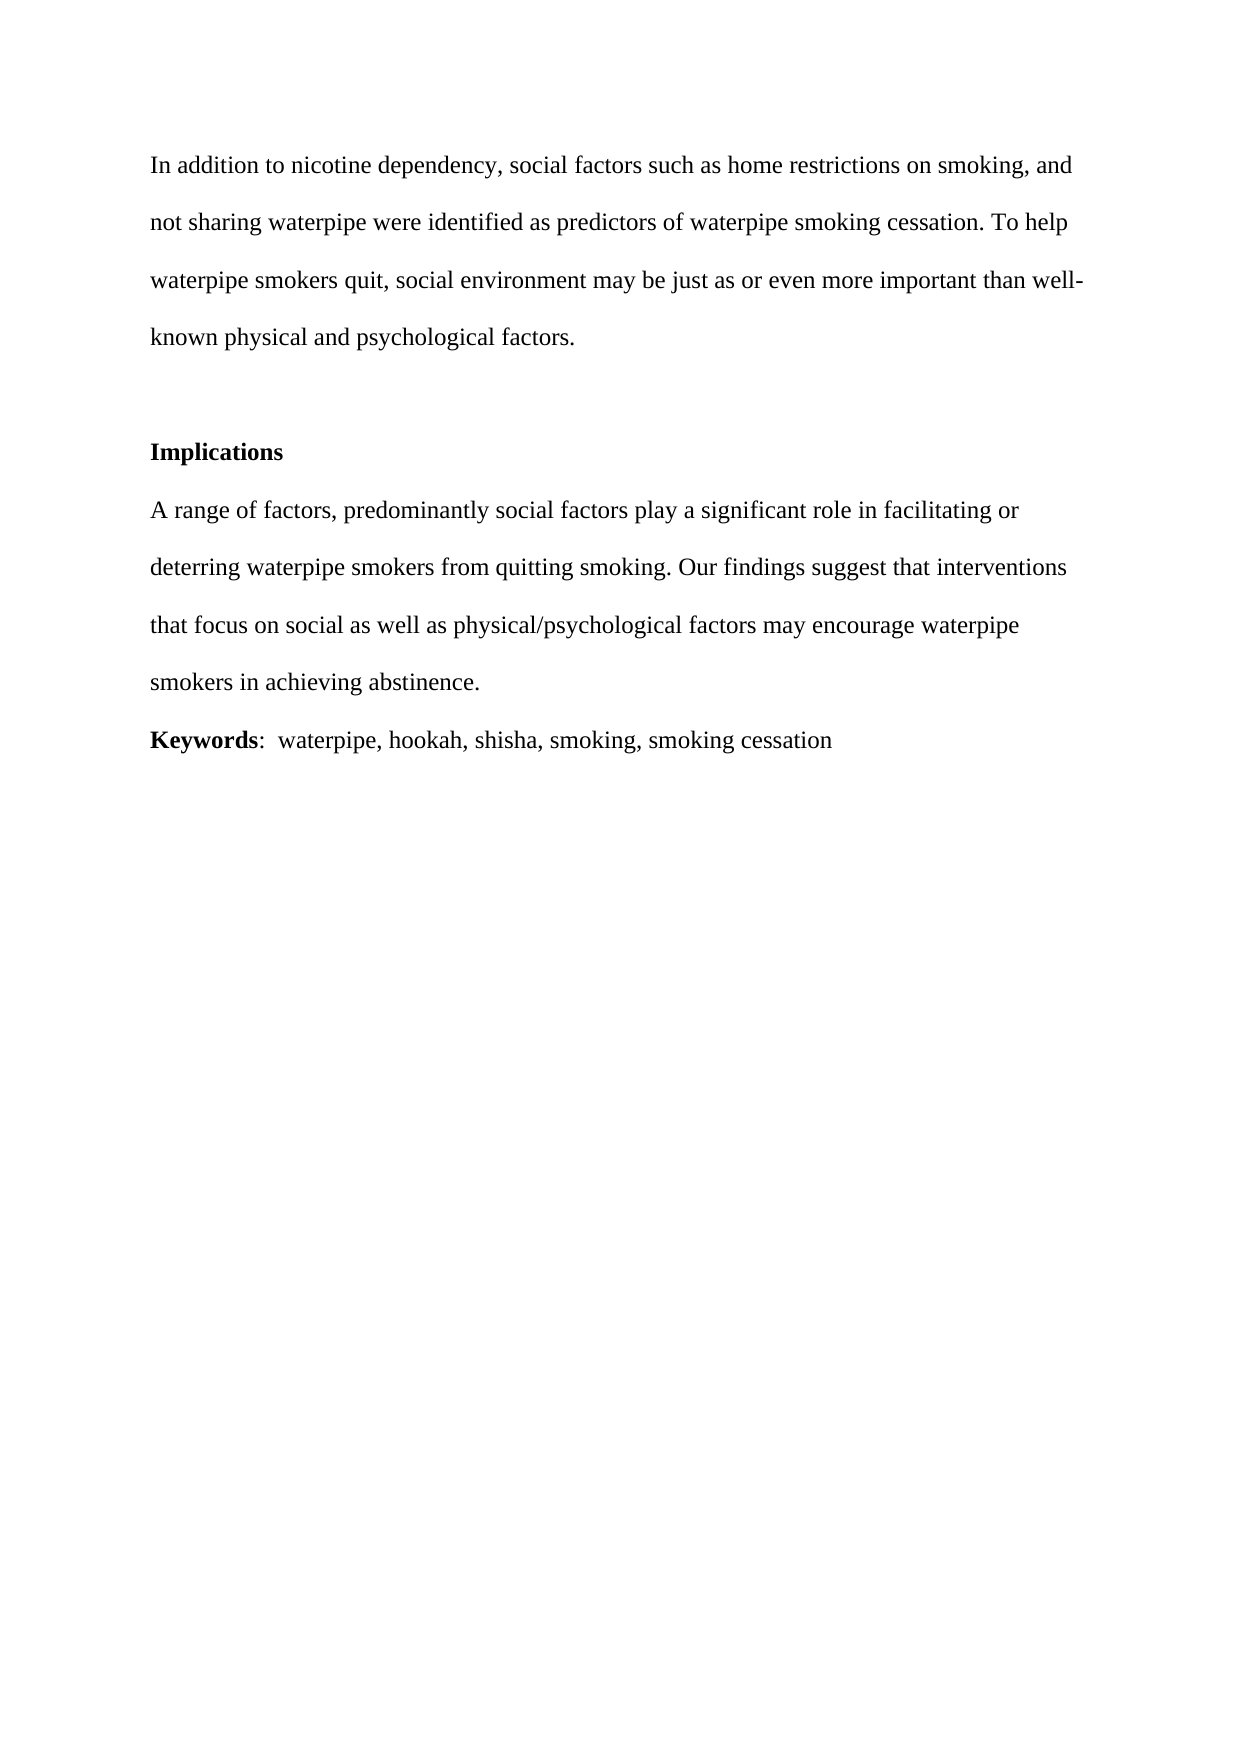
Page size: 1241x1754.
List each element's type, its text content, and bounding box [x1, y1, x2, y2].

text Implications [150, 437, 1090, 466]
text A range of factors, predominantly social factors play a significant role in facilitating or deterring waterpipe smokers from quitting smoking. Our findings suggest that interventions that focus on social as well as physical/psychological factors may encourage waterpipe smokers in achieving abstinence. [150, 495, 1090, 696]
text Keywords: waterpipe, hookah, shisha, smoking, smoking cessation [150, 725, 1090, 754]
text In addition to nicotine dependency, social factors such as home restrictions on smoking, and not sharing waterpipe were identified as predictors of waterpipe smoking cessation. To help waterpipe smokers quit, social environment may be just as or even more important than well-known physical and psychological factors. [150, 150, 1090, 351]
